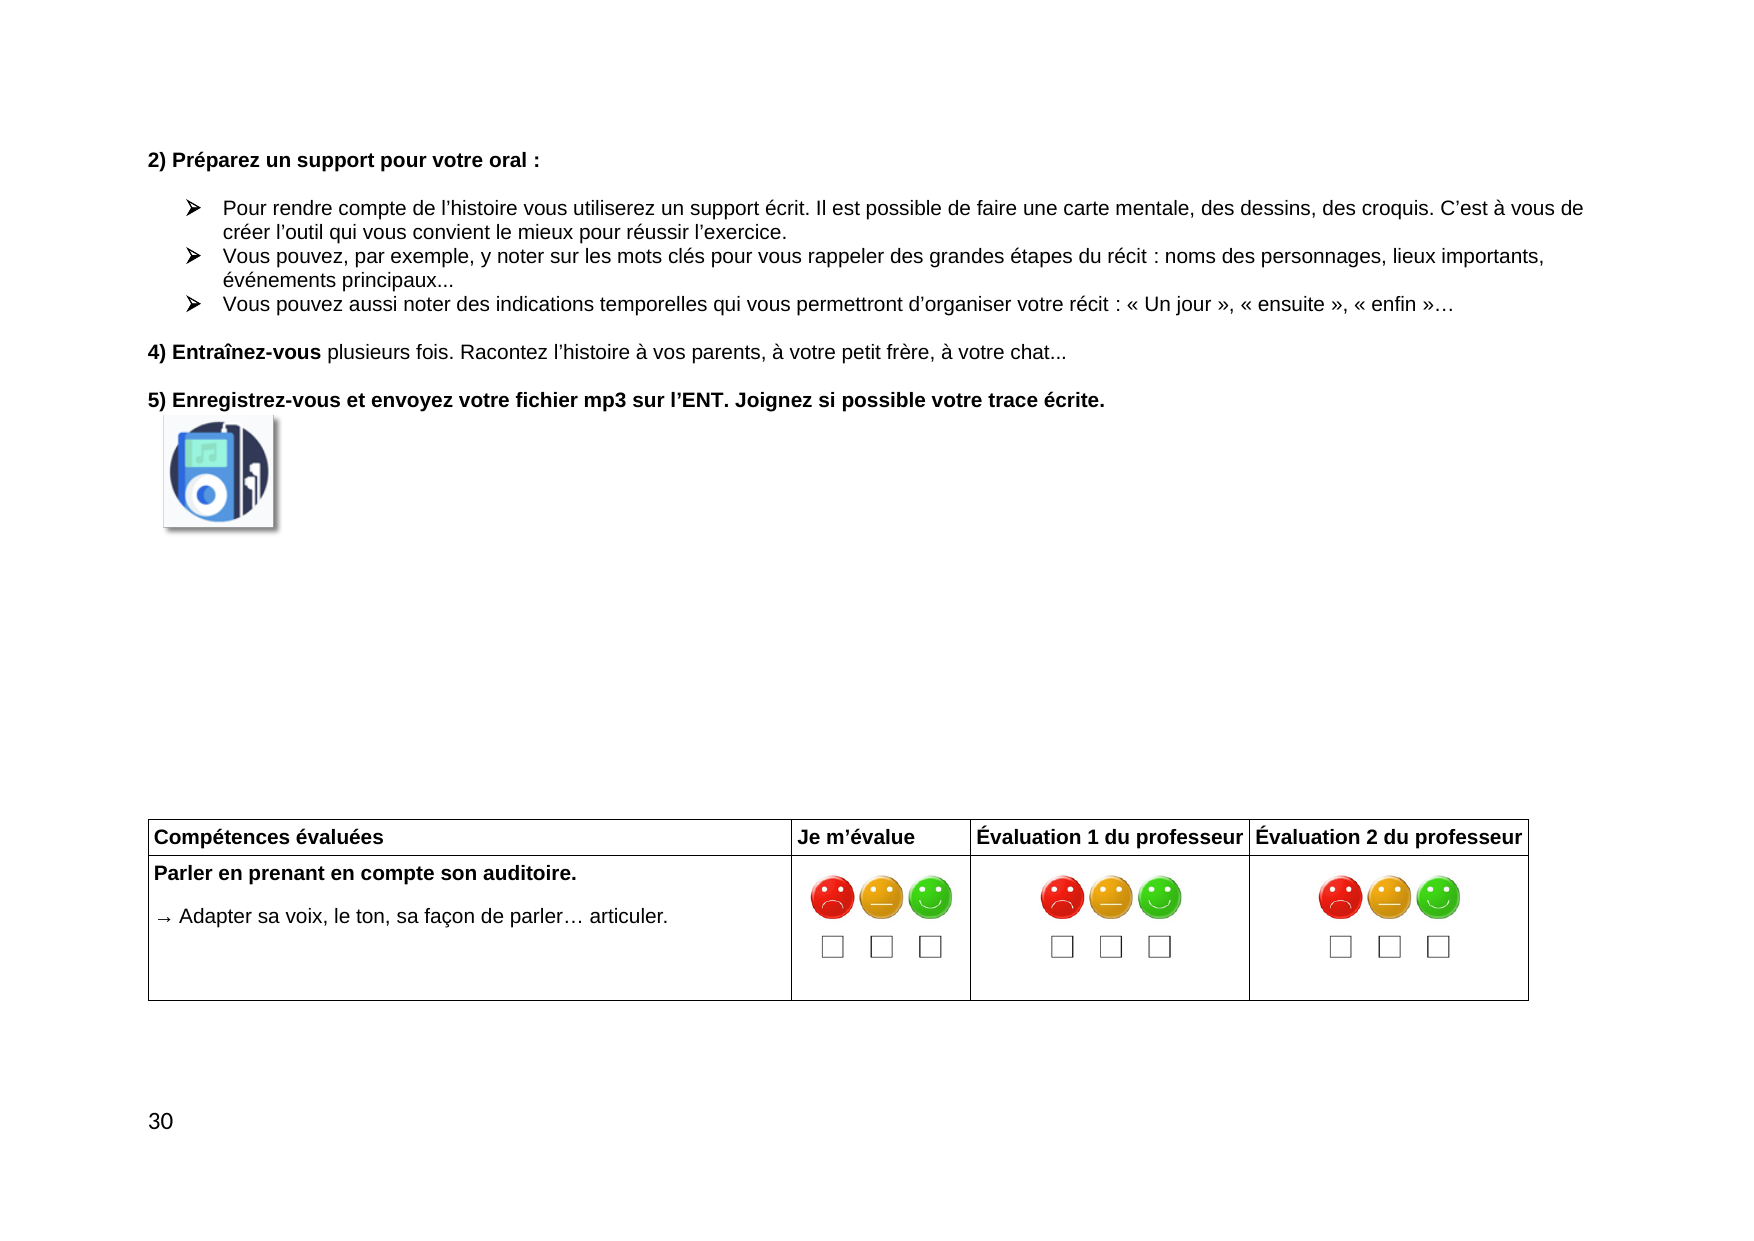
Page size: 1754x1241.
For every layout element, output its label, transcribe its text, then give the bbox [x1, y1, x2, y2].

table_cell [1250, 856, 1528, 1000]
table_header Je m’évalue [792, 820, 970, 855]
text 5) Enregistrez-vous et envoyez votre fichier mp3 sur l’ENT. Joignez si possible votre trace écrite. [148, 387, 1606, 411]
table_cell Parler en prenant en compte son auditoire. → Adapter sa voix, le ton, sa façon de parler… articuler. [149, 856, 791, 1000]
text 2) Préparez un support pour votre oral : [148, 148, 1606, 172]
picture [797, 861, 965, 971]
table_header Évaluation 2 du professeur [1250, 820, 1528, 855]
picture [1304, 861, 1473, 971]
text 4) Entraînez-vous plusieurs fois. Racontez l’histoire à vos parents, à votre petit frère, à votre chat... [148, 339, 1606, 363]
picture [1026, 861, 1194, 971]
table_cell [971, 856, 1249, 1000]
table_header Évaluation 1 du professeur [971, 820, 1249, 855]
list Pour rendre compte de l’histoire vous utiliserez un support écrit. Il est possible de faire une carte mentale, des dessins, des croquis. C’est à vous de créer l’outil qui vous convient le mieux pour réussir l’exercice. [185, 196, 1606, 243]
table_header Compétences évaluées [149, 820, 791, 855]
picture [162, 415, 283, 537]
list Vous pouvez, par exemple, y noter sur les mots clés pour vous rappeler des grandes étapes du récit : noms des personnages, lieux importants, événements principaux... [185, 243, 1606, 292]
table_cell [792, 856, 970, 1000]
list Vous pouvez aussi noter des indications temporelles qui vous permettront d’organiser votre récit : « Un jour », « ensuite », « enfin »… [185, 292, 1606, 316]
